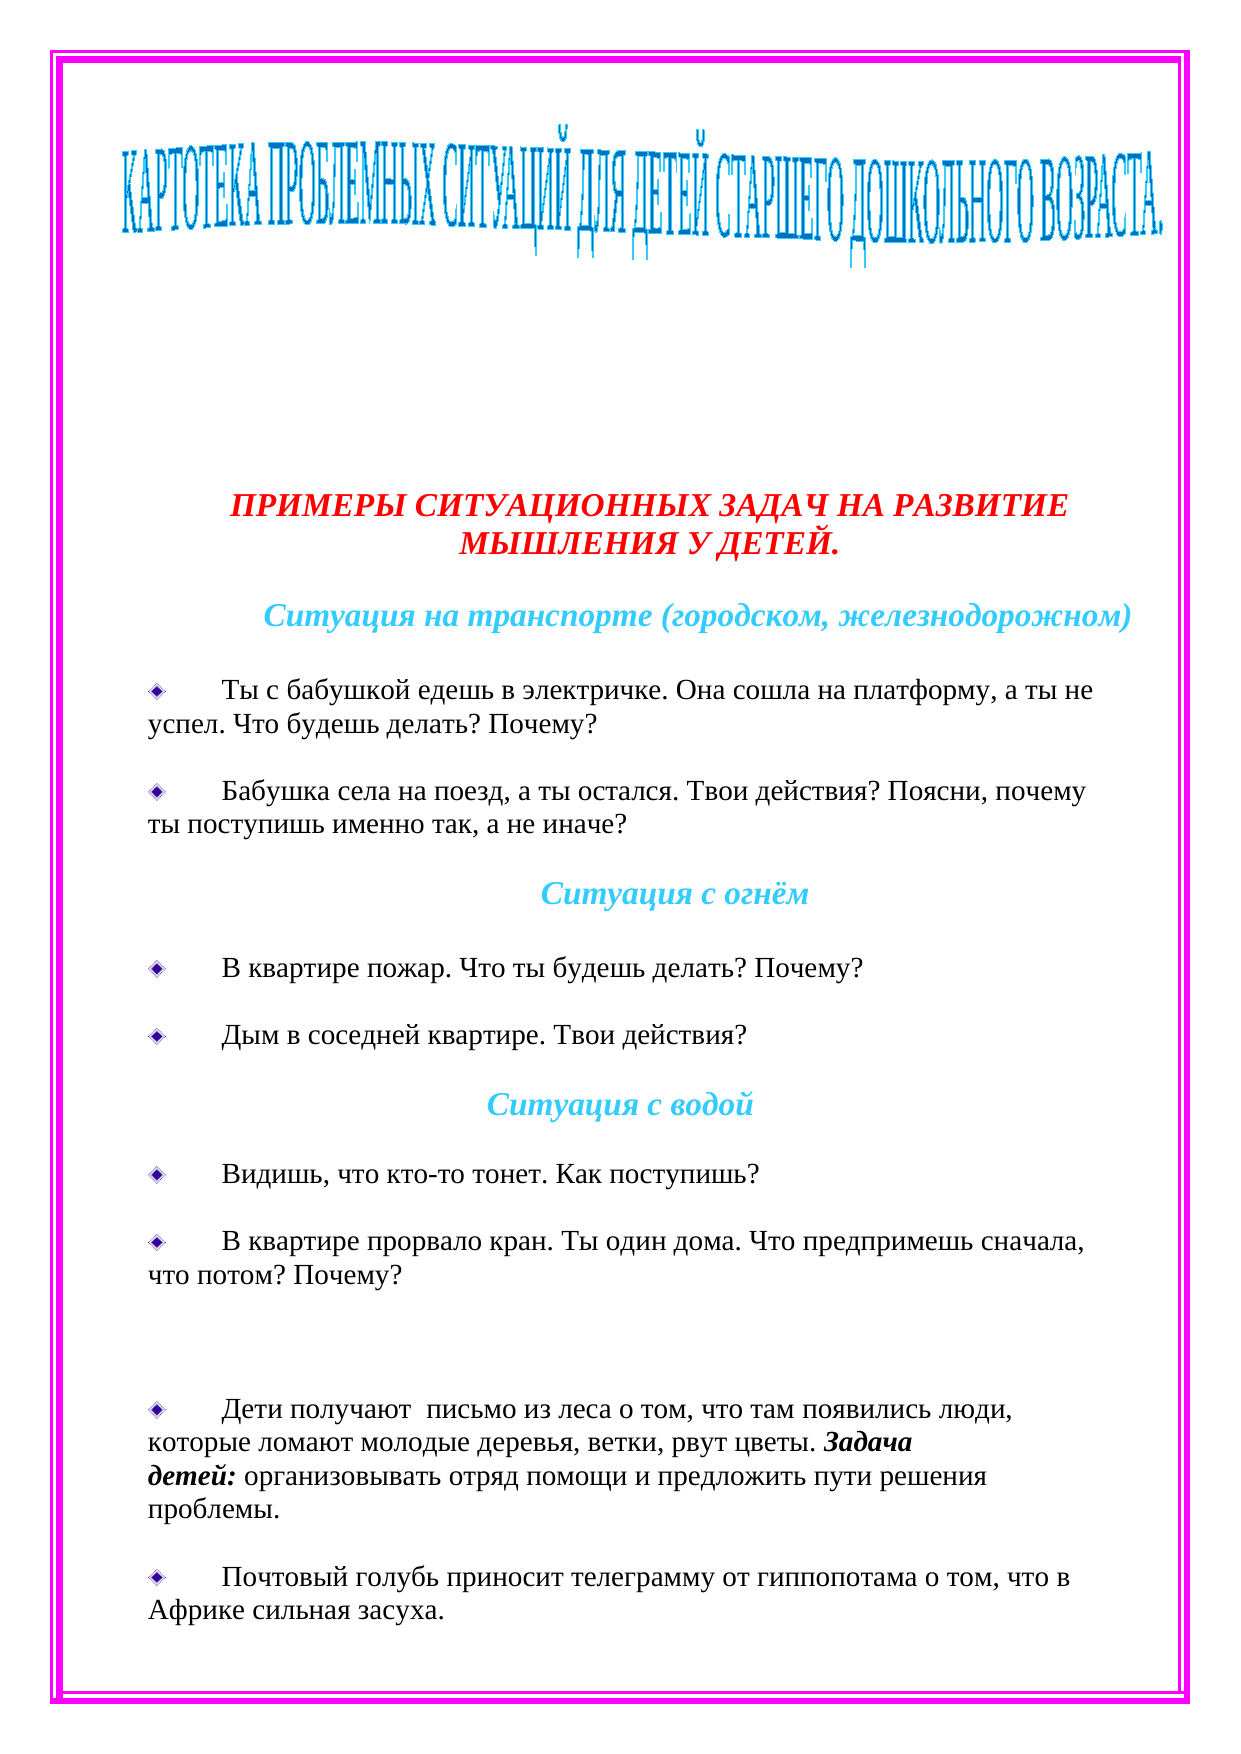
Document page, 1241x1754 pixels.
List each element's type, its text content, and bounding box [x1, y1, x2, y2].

list Дым в соседней квартире. Твои действия? [148, 1017, 1093, 1051]
list В квартире пожар. Что ты будешь делать? Почему? [148, 950, 1093, 984]
picture [148, 783, 166, 801]
list Дети получают письмо из леса о том, что там появились люди, которые ломают молодые деревья, ветки, рвут цветы. Задача детей: организовывать отряд помощи и предложить пути решения проблемы. [148, 1391, 1093, 1525]
picture [148, 683, 166, 700]
text Ситуация с водой [148, 1084, 1093, 1123]
picture [148, 1234, 166, 1251]
list В квартире прорвало кран. Ты один дома. Что предпримешь сначала, что потом? Почему? [148, 1223, 1093, 1290]
picture [148, 960, 166, 978]
list Почтовый голубь приносит телеграмму от гиппопотама о том, что в Африке сильная засуха. [148, 1559, 1093, 1626]
picture [148, 1569, 166, 1586]
picture [148, 1401, 166, 1419]
list Видишь, что кто-то тонет. Как поступишь? [148, 1156, 1093, 1190]
picture [148, 1166, 166, 1184]
text Ситуация на транспорте (городском, железнодорожном) [244, 596, 1152, 634]
list Ты с бабушкой едешь в электричке. Она сошла на платформу, а ты не успел. Что будешь делать? Почему? [148, 672, 1152, 739]
list Бабушка села на поезд, а ты остался. Твои действия? Поясни, почему ты поступишь именно так, а не иначе? [148, 773, 1093, 840]
picture [148, 1028, 166, 1045]
text ПРИМЕРЫ СИТУАЦИОННЫХ ЗАДАЧ НА РАЗВИТИЕ МЫШЛЕНИЯ У ДЕТЕЙ. [148, 485, 1152, 562]
text Ситуация с огнём [148, 840, 1093, 912]
